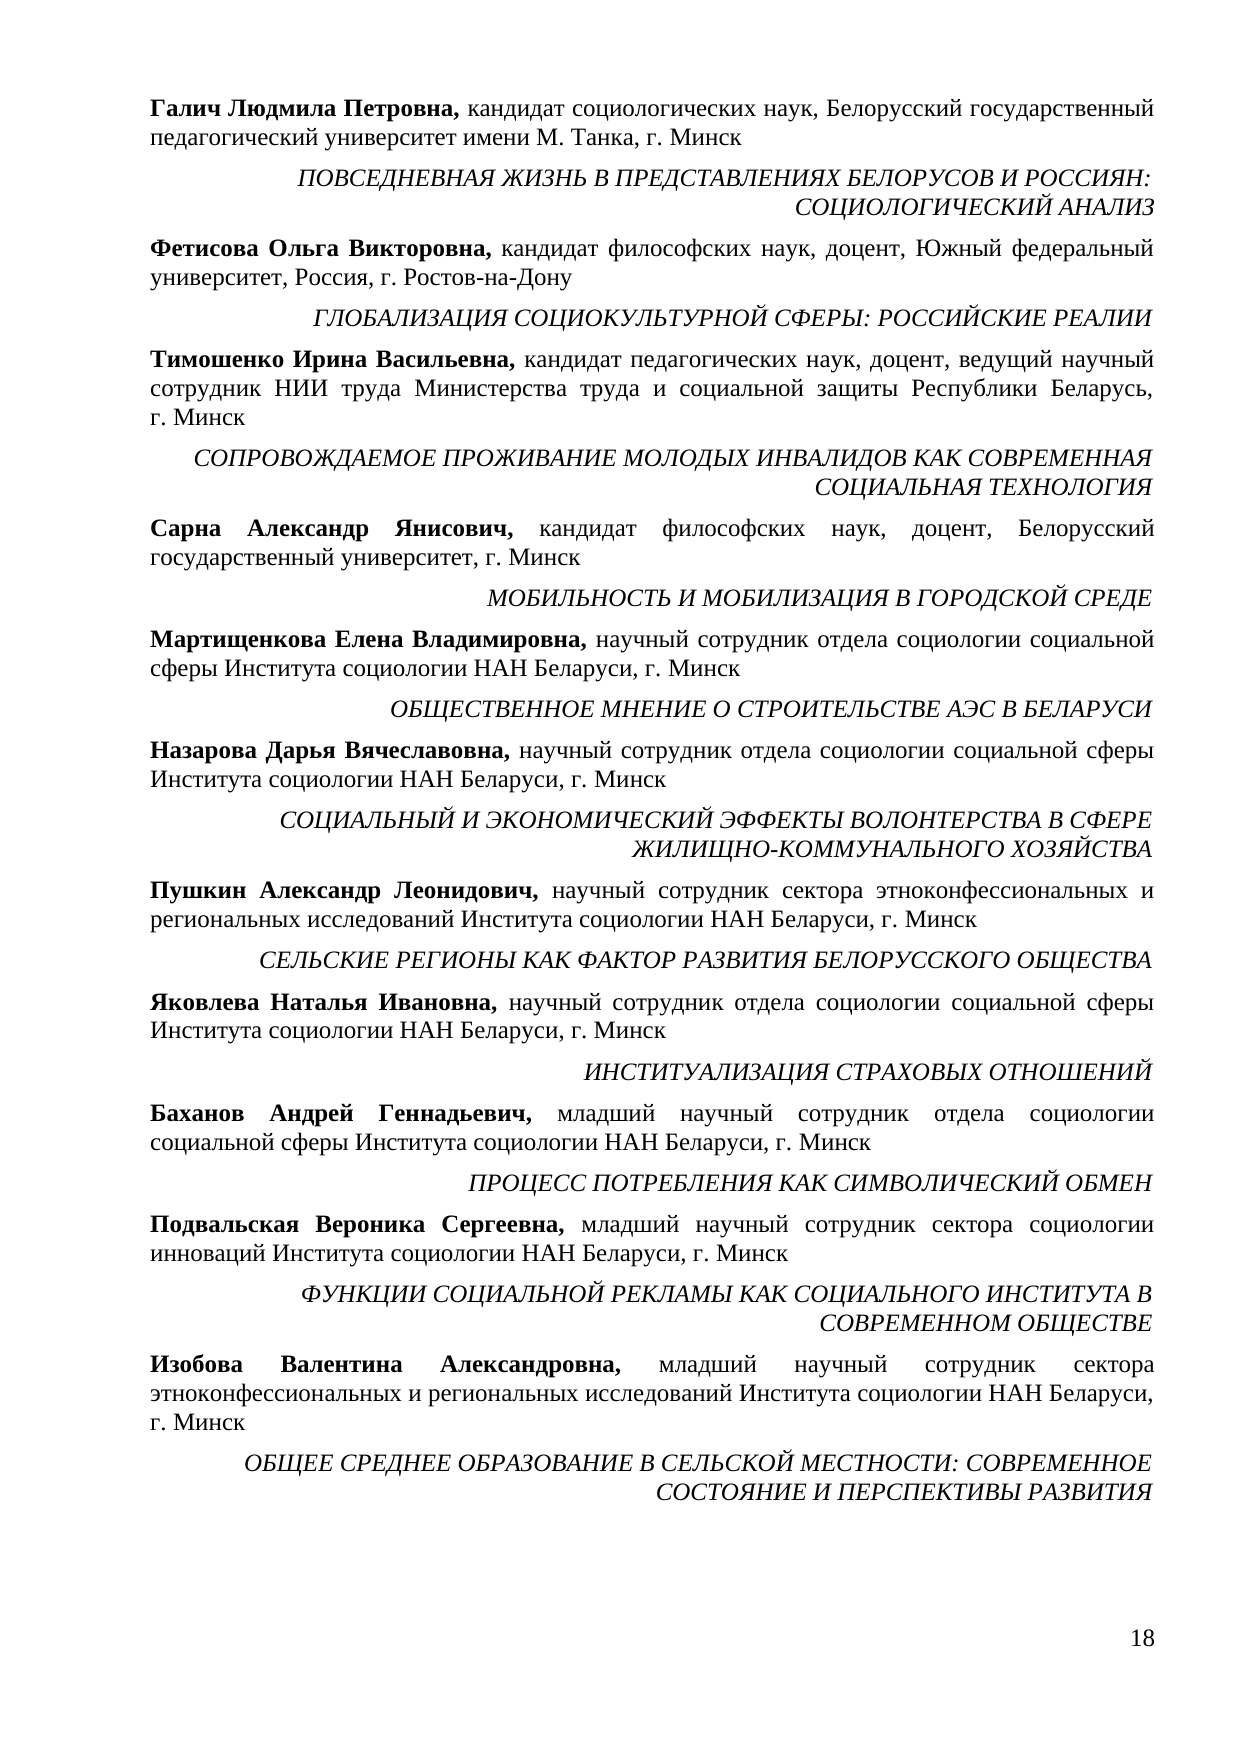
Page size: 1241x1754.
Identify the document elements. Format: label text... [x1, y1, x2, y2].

text Общее среднее образование в сельской местности: современное состояние и перспективы развития [150, 1448, 1155, 1506]
text Подвальская Вероника Сергеевна, младший научный сотрудник сектора социологии инноваций Института социологии НАН Беларуси, г. Минск [150, 1209, 1155, 1267]
text Сельские регионы как фактор развития белорусского общества [150, 946, 1155, 974]
text Тимошенко Ирина Васильевна, кандидат педагогических наук, доцент, ведущий научный сотрудник НИИ труда Министерства труда и социальной защиты Республики Беларусь, г. Минск [150, 344, 1155, 431]
text Фетисова Ольга Викторовна, кандидат философских наук, доцент, Южный федеральный университет, Россия, г. Ростов-на-Дону [150, 233, 1155, 291]
text общественное мнение о строительстве АЭС в Беларуси [150, 694, 1155, 723]
text Процесс потребления как символический обмен [150, 1168, 1155, 1197]
text ПОВСЕДНЕВНАЯ ЖИЗНЬ В ПРЕДСТАВЛЕНИЯХ БЕЛОРУСОВ И РОССИЯН: СОЦИОЛОГИЧЕСКИЙ АНАЛИЗ [150, 163, 1155, 221]
text Баханов Андрей Геннадьевич, младший научный сотрудник отдела социологии социальной сферы Института социологии НАН Беларуси, г. Минск [150, 1098, 1155, 1156]
text Пушкин Александр Леонидович, научный сотрудник сектора этноконфессиональных и региональных исследований Института социологии НАН Беларуси, г. Минск [150, 876, 1155, 933]
text Яковлева Наталья Ивановна, научный сотрудник отдела социологии социальной сферы Института социологии НАН Беларуси, г. Минск [150, 987, 1155, 1044]
text Функции социальной рекламы как социального института в современном обществе [150, 1279, 1155, 1337]
text Мартищенкова Елена Владимировна, научный сотрудник отдела социологии социальной сферы Института социологии НАН Беларуси, г. Минск [150, 624, 1155, 682]
text Глобализация социокультурной сферы: российские реалии [150, 303, 1155, 332]
text Изобова Валентина Александровна, младший научный сотрудник сектора этноконфессиональных и региональных исследований Института социологии НАН Беларуси, г. Минск [150, 1349, 1155, 1436]
text Галич Людмила Петровна, кандидат социологических наук, Белорусский государственный педагогический университет имени М. Танка, г. Минск [150, 93, 1155, 151]
text Мобильность и мобилизация в городской среде [150, 583, 1155, 612]
text Социальный и экономический эффекты волонтерства в сфере жилищно-коммунального хозяйства [150, 806, 1155, 863]
text Сопровождаемое проживание молодых инвалидов как современная социальная технология [150, 443, 1155, 501]
text Институализация страховых отношений [150, 1057, 1155, 1086]
text Назарова Дарья Вячеславовна, научный сотрудник отдела социологии социальной сферы Института социологии НАН Беларуси, г. Минск [150, 736, 1155, 793]
text Сарна Александр Янисович, кандидат философских наук, доцент, Белорусский государственный университет, г. Минск [150, 513, 1155, 571]
